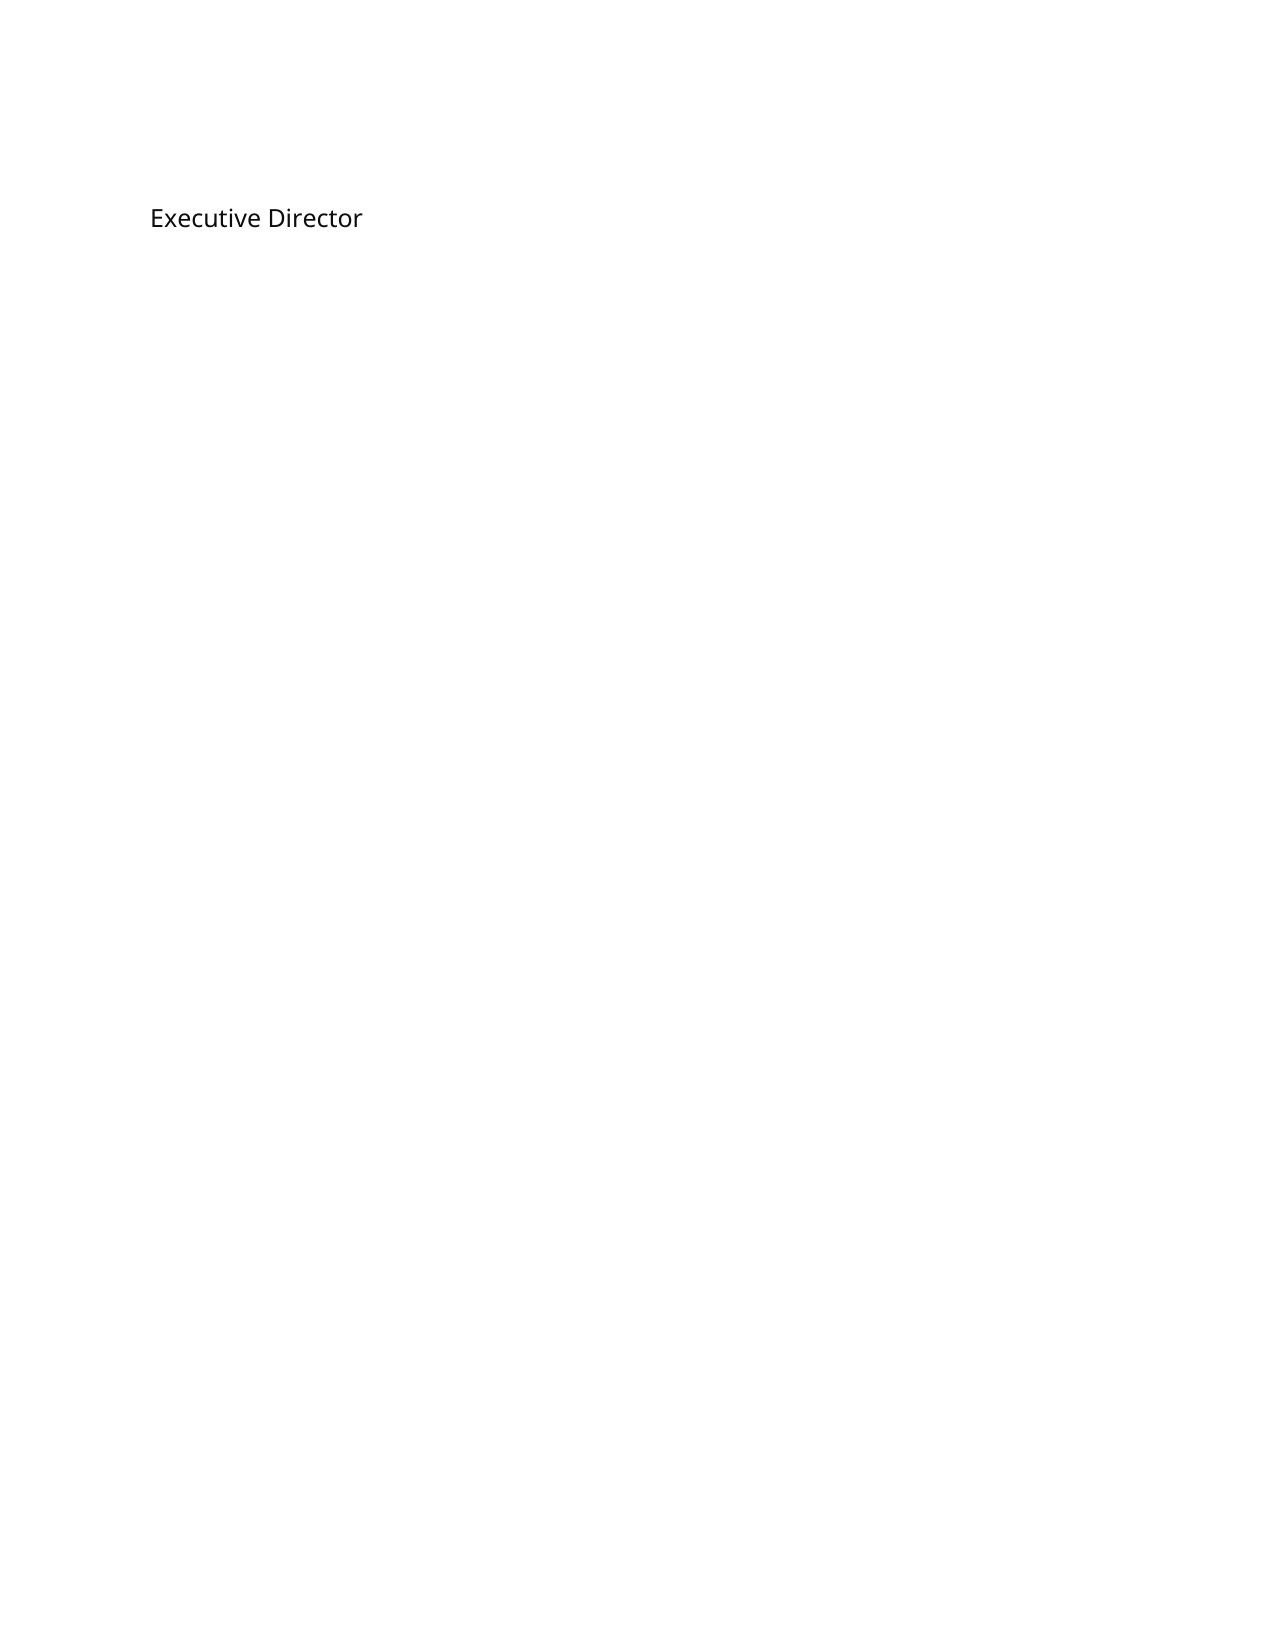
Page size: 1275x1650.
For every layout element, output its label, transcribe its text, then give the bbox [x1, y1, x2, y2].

text Executive Director [150, 150, 1125, 235]
